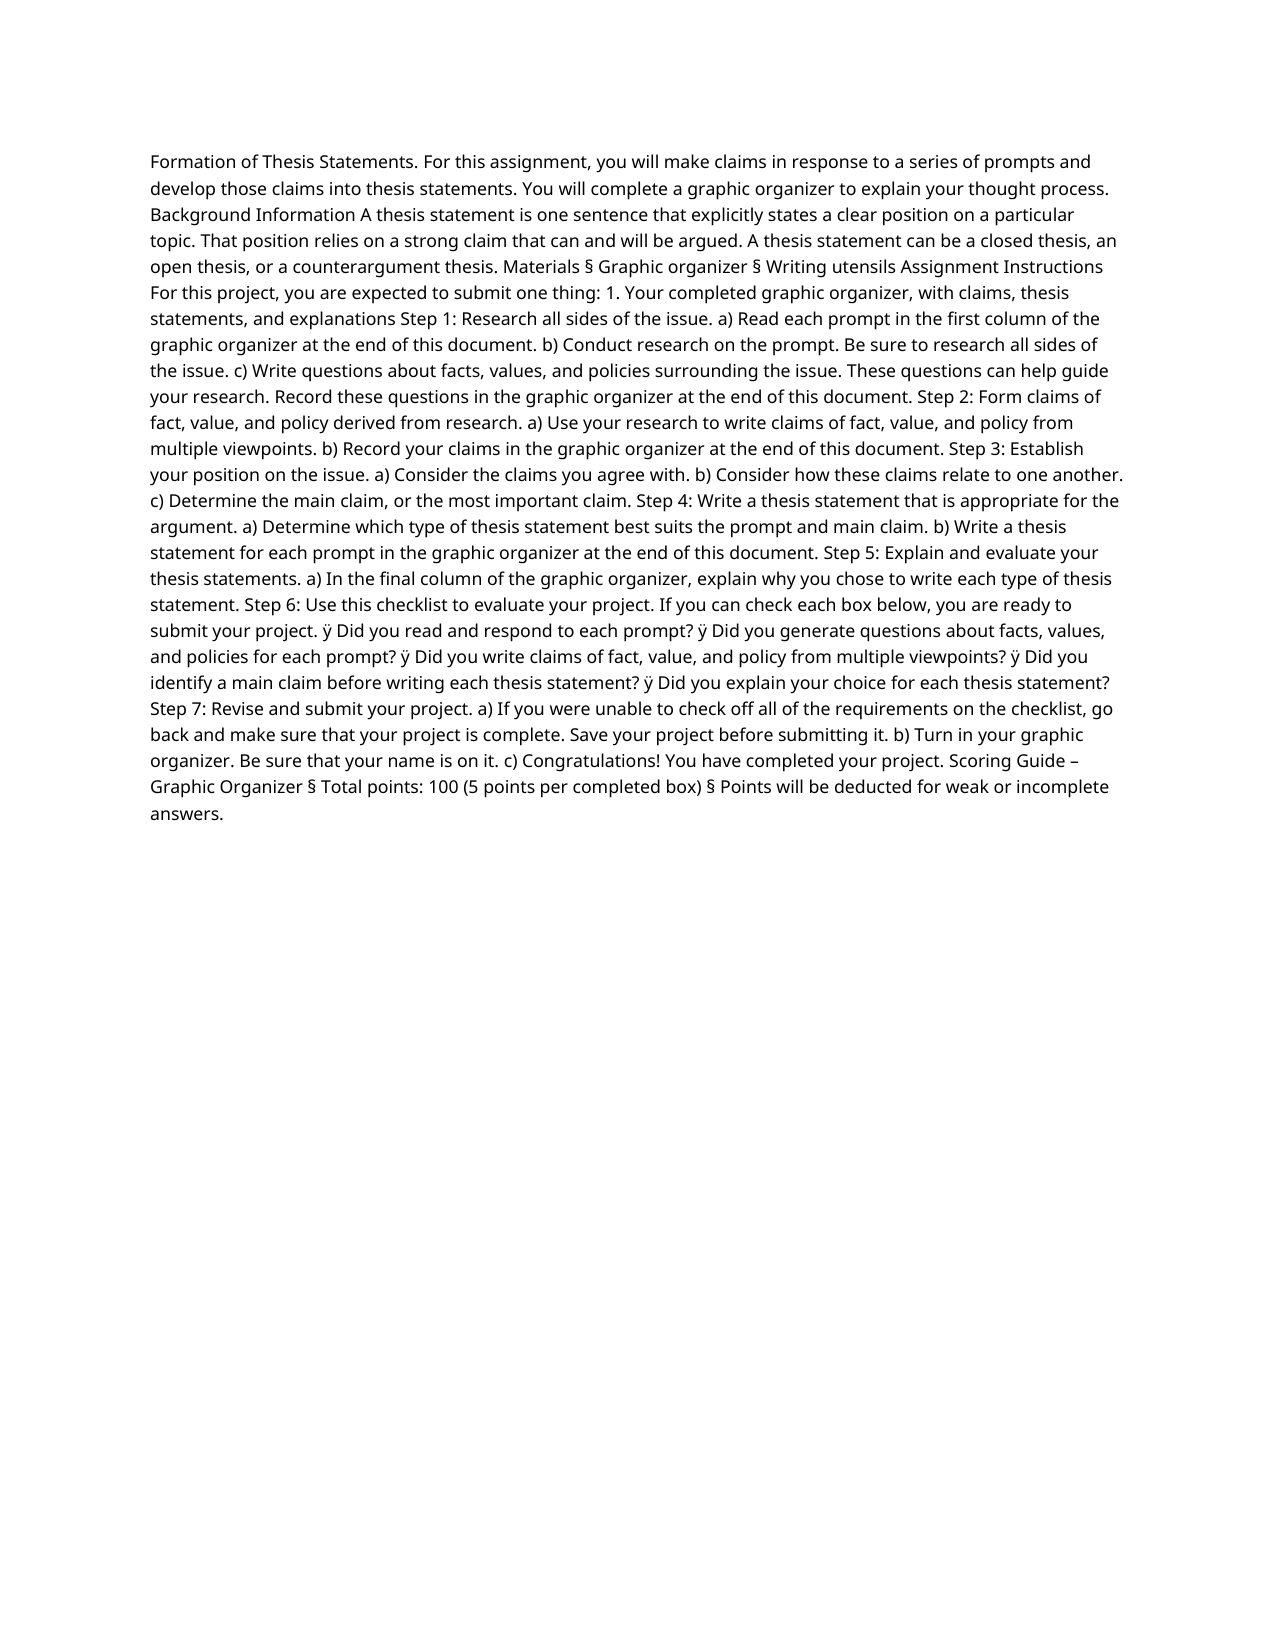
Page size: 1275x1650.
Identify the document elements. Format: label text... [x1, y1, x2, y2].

text Formation of Thesis Statements. For this assignment, you will make claims in response to a series of prompts and develop those claims into thesis statements. You will complete a graphic organizer to explain your thought process. Background Information A thesis statement is one sentence that explicitly states a clear position on a particular topic. That position relies on a strong claim that can and will be argued. A thesis statement can be a closed thesis, an open thesis, or a counterargument thesis. Materials § Graphic organizer § Writing utensils Assignment Instructions For this project, you are expected to submit one thing: 1. Your completed graphic organizer, with claims, thesis statements, and explanations Step 1: Research all sides of the issue. a) Read each prompt in the first column of the graphic organizer at the end of this document. b) Conduct research on the prompt. Be sure to research all sides of the issue. c) Write questions about facts, values, and policies surrounding the issue. These questions can help guide your research. Record these questions in the graphic organizer at the end of this document. Step 2: Form claims of fact, value, and policy derived from research. a) Use your research to write claims of fact, value, and policy from multiple viewpoints. b) Record your claims in the graphic organizer at the end of this document. Step 3: Establish your position on the issue. a) Consider the claims you agree with. b) Consider how these claims relate to one another. c) Determine the main claim, or the most important claim. Step 4: Write a thesis statement that is appropriate for the argument. a) Determine which type of thesis statement best suits the prompt and main claim. b) Write a thesis statement for each prompt in the graphic organizer at the end of this document. Step 5: Explain and evaluate your thesis statements. a) In the final column of the graphic organizer, explain why you chose to write each type of thesis statement. Step 6: Use this checklist to evaluate your project. If you can check each box below, you are ready to submit your project. ÿ Did you read and respond to each prompt? ÿ Did you generate questions about facts, values, and policies for each prompt? ÿ Did you write claims of fact, value, and policy from multiple viewpoints? ÿ Did you identify a main claim before writing each thesis statement? ÿ Did you explain your choice for each thesis statement? Step 7: Revise and submit your project. a) If you were unable to check off all of the requirements on the checklist, go back and make sure that your project is complete. Save your project before submitting it. b) Turn in your graphic organizer. Be sure that your name is on it. c) Congratulations! You have completed your project. Scoring Guide – Graphic Organizer § Total points: 100 (5 points per completed box) § Points will be deducted for weak or incomplete answers. [150, 150, 1125, 825]
